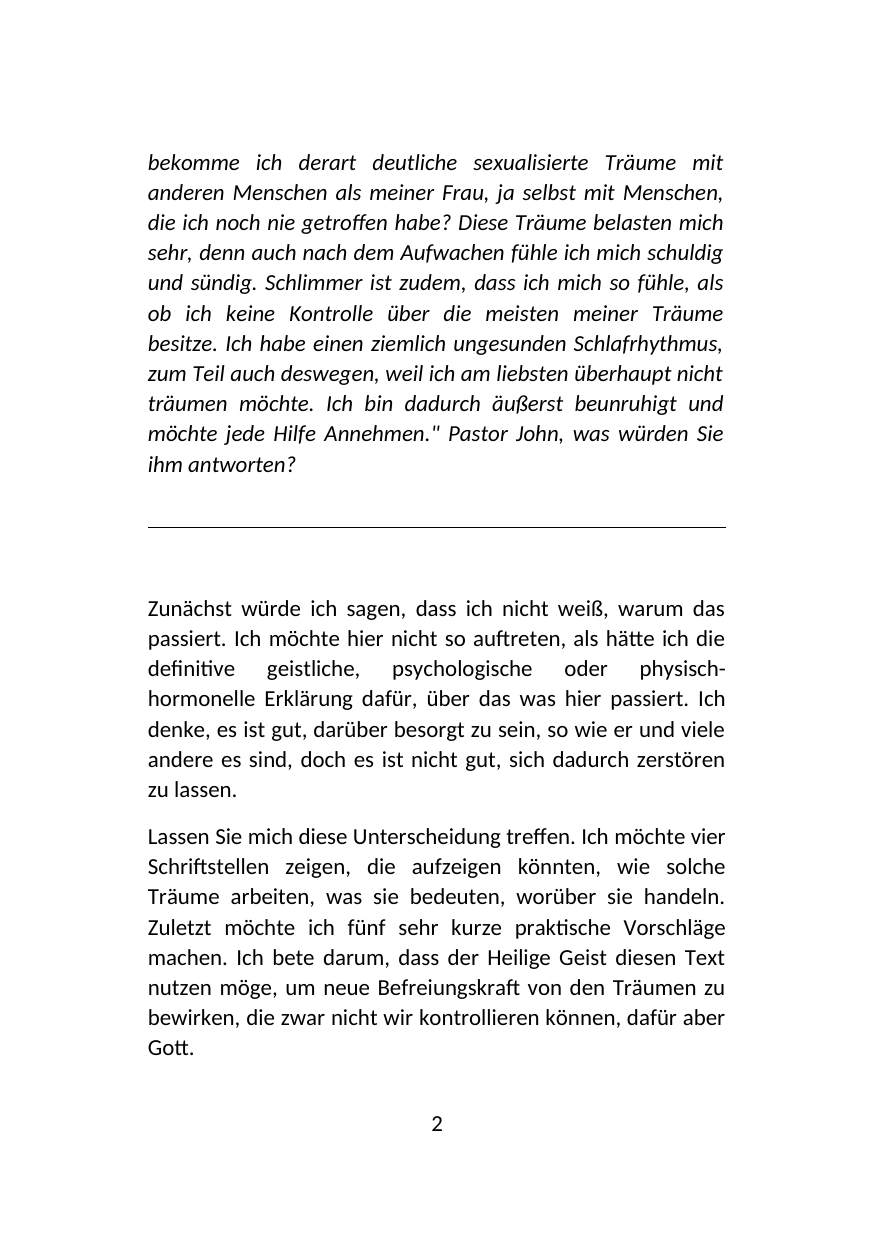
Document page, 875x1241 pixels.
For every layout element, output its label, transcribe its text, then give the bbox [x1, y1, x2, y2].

text Zunächst würde ich sagen, dass ich nicht weiß, warum das passiert. Ich möchte hier nicht so auftreten, als hätte ich die definitive geistliche, psychologische oder physisch-hormonelle Erklärung dafür, über das was hier passiert. Ich denke, es ist gut, darüber besorgt zu sein, so wie er und viele andere es sind, doch es ist nicht gut, sich dadurch zerstören zu lassen. [148, 594, 726, 803]
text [148, 148, 726, 478]
text Lassen Sie mich diese Unterscheidung treffen. Ich möchte vier Schriftstellen zeigen, die aufzeigen könnten, wie solche Träume arbeiten, was sie bedeuten, worüber sie handeln. Zuletzt möchte ich fünf sehr kurze praktische Vorschläge machen. Ich bete darum, dass der Heilige Geist diesen Text nutzen möge, um neue Befreiungskraft von den Träumen zu bewirken, die zwar nicht wir kontrollieren können, dafür aber Gott. [148, 822, 726, 1062]
